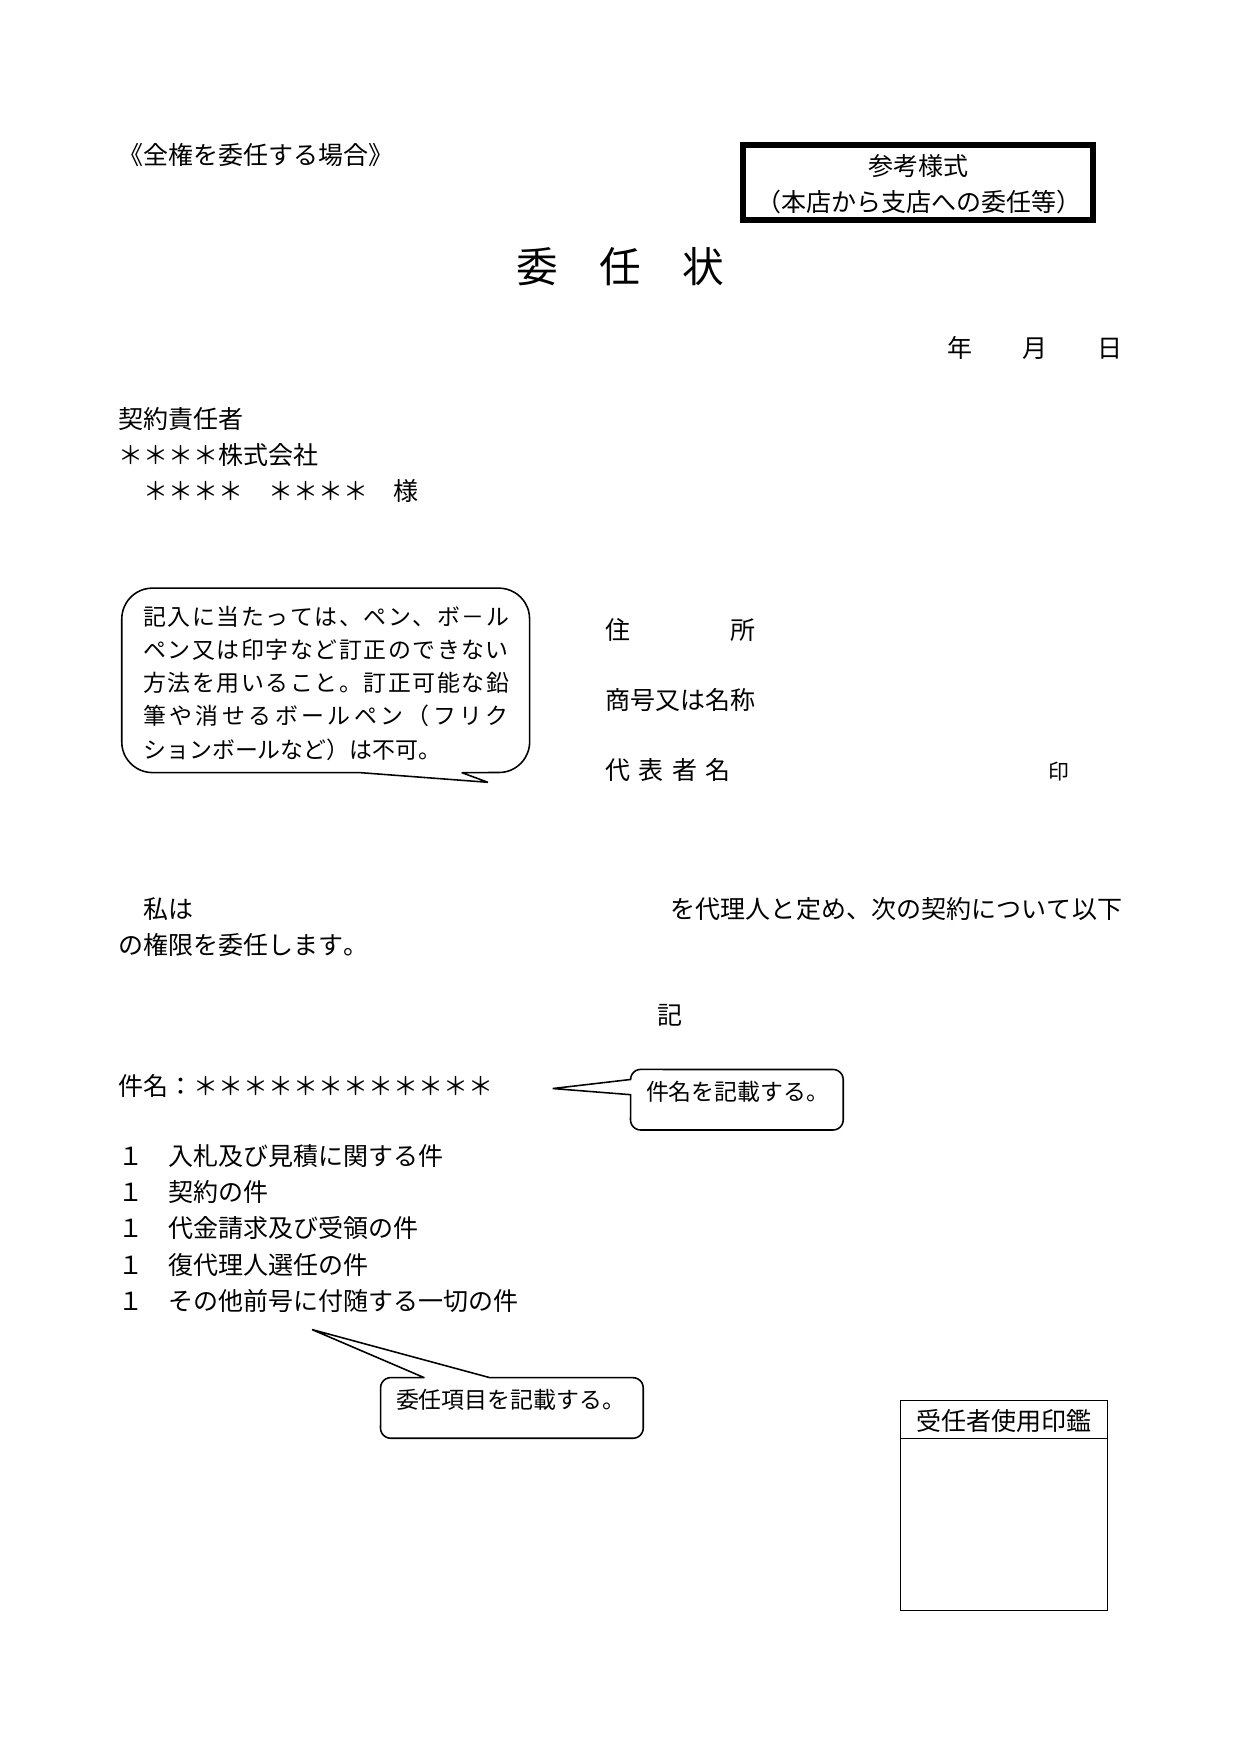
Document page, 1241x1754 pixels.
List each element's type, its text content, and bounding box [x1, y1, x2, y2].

text １ 代金請求及び受領の件 [118, 1209, 1122, 1245]
subtitle 記 [218, 996, 1122, 1032]
text 私は を代理人と定め、次の契約について以下の権限を委任します。 [118, 889, 1122, 962]
text １ その他前号に付随する一切の件 [118, 1281, 1122, 1318]
text １ 入札及び見積に関する件 [118, 1136, 1122, 1173]
table_header 受任者使用印鑑 [901, 1401, 1107, 1438]
table_cell [901, 1439, 1107, 1609]
text 委 任 状 [118, 234, 1122, 295]
text 《全権を委任する場合》 [118, 136, 1122, 172]
text ＊＊＊＊ ＊＊＊＊ 様 [118, 472, 1122, 508]
text 住 所 [530, 610, 1122, 646]
text 契約責任者 [118, 399, 1122, 436]
text 年 月 日 [118, 329, 1122, 365]
text 代表者名 印 [118, 751, 1122, 787]
text １ 復代理人選任の件 [118, 1245, 1122, 1281]
text 商号又は名称 [531, 681, 1122, 717]
text 件名：＊＊＊＊＊＊＊＊＊＊＊＊ [118, 1066, 1122, 1102]
text ＊＊＊＊株式会社 [118, 436, 1122, 472]
text １ 契約の件 [118, 1173, 1122, 1209]
